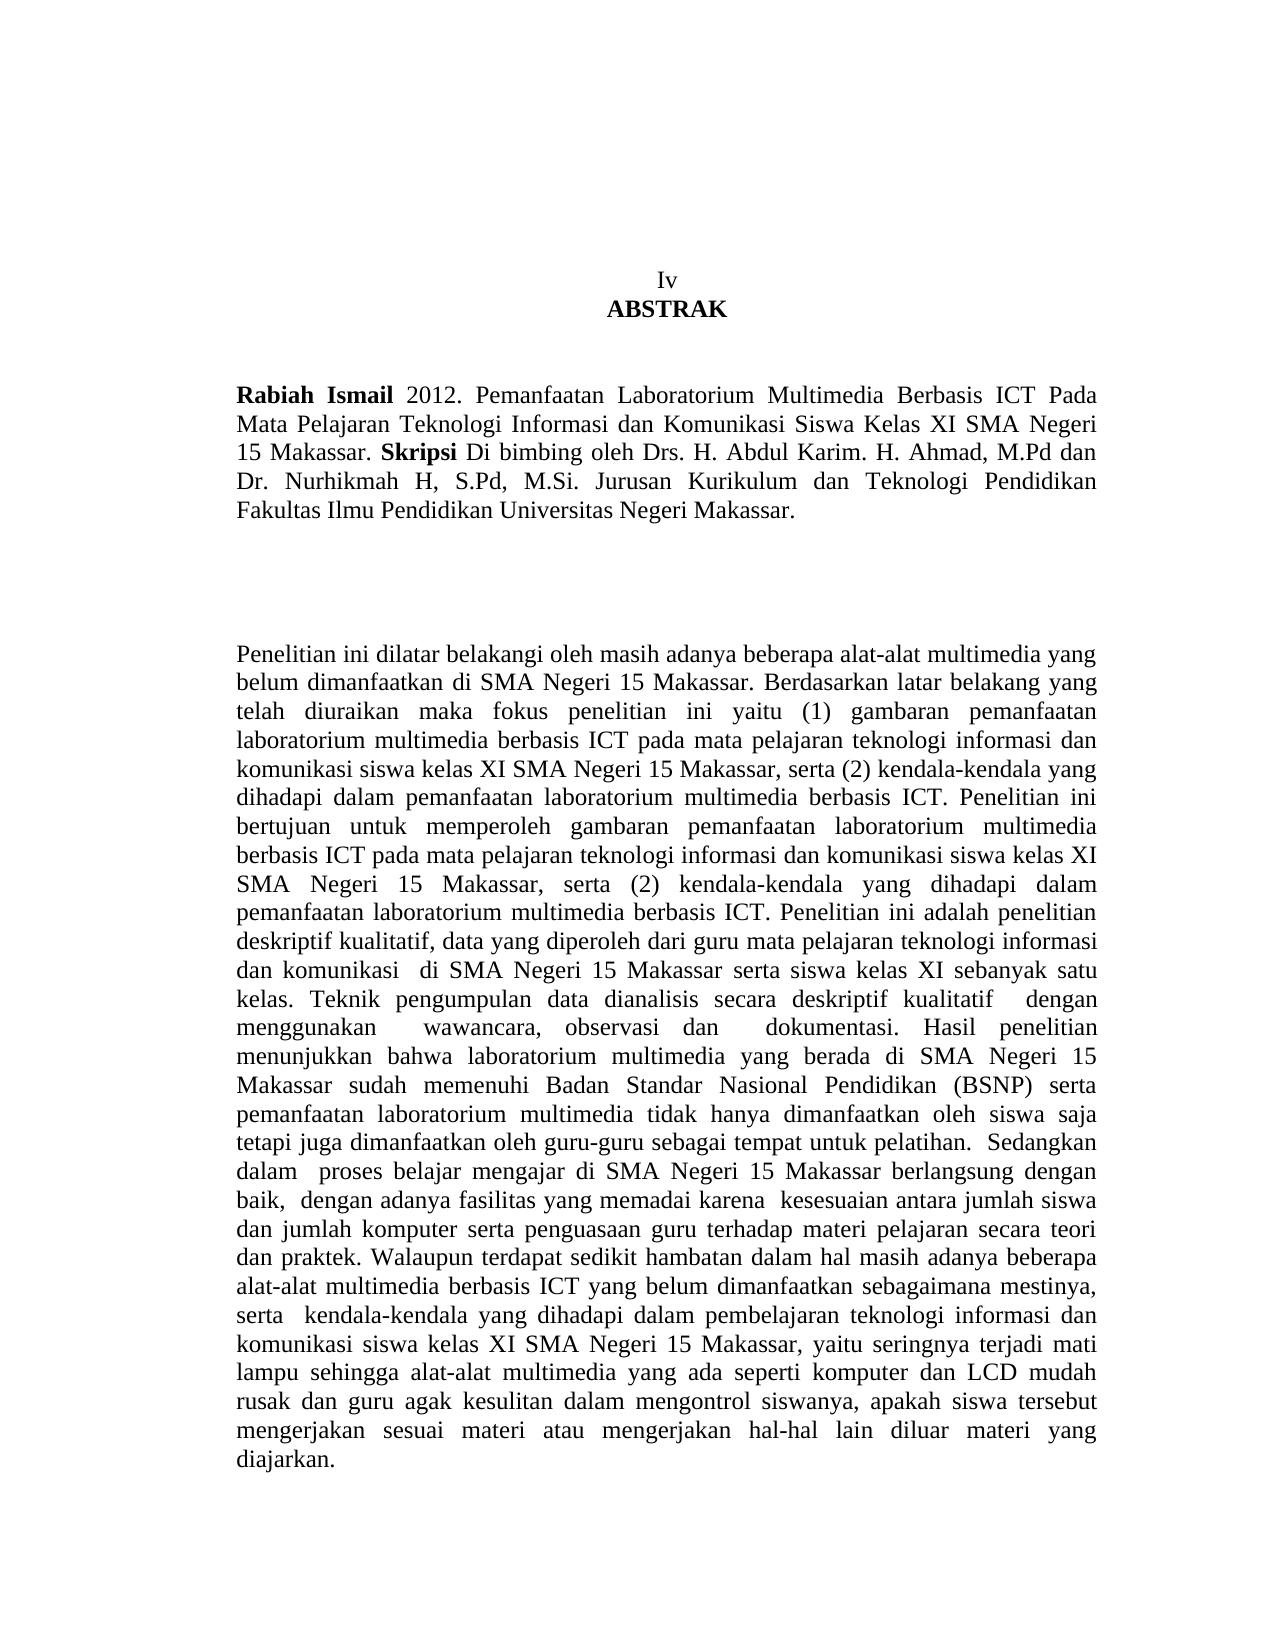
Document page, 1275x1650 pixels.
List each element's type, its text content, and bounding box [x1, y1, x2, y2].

text ABSTRAK [236, 294, 1098, 322]
text Rabiah Ismail 2012. Pemanfaatan Laboratorium Multimedia Berbasis ICT Pada Mata Pelajaran Teknologi Informasi dan Komunikasi Siswa Kelas XI SMA Negeri 15 Makassar. Skripsi Di bimbing oleh Drs. H. Abdul Karim. H. Ahmad, M.Pd dan Dr. Nurhikmah H, S.Pd, M.Si. Jurusan Kurikulum dan Teknologi Pendidikan Fakultas Ilmu Pendidikan Universitas Negeri Makassar. [236, 380, 1098, 524]
text Iv [236, 265, 1098, 294]
text Penelitian ini dilatar belakangi oleh masih adanya beberapa alat-alat multimedia yang belum dimanfaatkan di SMA Negeri 15 Makassar. Berdasarkan latar belakang yang telah diuraikan maka fokus penelitian ini yaitu (1) gambaran pemanfaatan laboratorium multimedia berbasis ICT pada mata pelajaran teknologi informasi dan komunikasi siswa kelas XI SMA Negeri 15 Makassar, serta (2) kendala-kendala yang dihadapi dalam pemanfaatan laboratorium multimedia berbasis ICT. Penelitian ini bertujuan untuk memperoleh gambaran pemanfaatan laboratorium multimedia berbasis ICT pada mata pelajaran teknologi informasi dan komunikasi siswa kelas XI SMA Negeri 15 Makassar, serta (2) kendala-kendala yang dihadapi dalam pemanfaatan laboratorium multimedia berbasis ICT. Penelitian ini adalah penelitian deskriptif kualitatif, data yang diperoleh dari guru mata pelajaran teknologi informasi dan komunikasi di SMA Negeri 15 Makassar serta siswa kelas XI sebanyak satu kelas. Teknik pengumpulan data dianalisis secara deskriptif kualitatif dengan menggunakan wawancara, observasi dan dokumentasi. Hasil penelitian menunjukkan bahwa laboratorium multimedia yang berada di SMA Negeri 15 Makassar sudah memenuhi Badan Standar Nasional Pendidikan (BSNP) serta pemanfaatan laboratorium multimedia tidak hanya dimanfaatkan oleh siswa saja tetapi juga dimanfaatkan oleh guru-guru sebagai tempat untuk pelatihan. Sedangkan dalam proses belajar mengajar di SMA Negeri 15 Makassar berlangsung dengan baik, dengan adanya fasilitas yang memadai karena kesesuaian antara jumlah siswa dan jumlah komputer serta penguasaan guru terhadap materi pelajaran secara teori dan praktek. Walaupun terdapat sedikit hambatan dalam hal masih adanya beberapa alat-alat multimedia berbasis ICT yang belum dimanfaatkan sebagaimana mestinya, serta kendala-kendala yang dihadapi dalam pembelajaran teknologi informasi dan komunikasi siswa kelas XI SMA Negeri 15 Makassar, yaitu seringnya terjadi mati lampu sehingga alat-alat multimedia yang ada seperti komputer dan LCD mudah rusak dan guru agak kesulitan dalam mengontrol siswanya, apakah siswa tersebut mengerjakan sesuai materi atau mengerjakan hal-hal lain diluar materi yang diajarkan. [236, 639, 1098, 1472]
